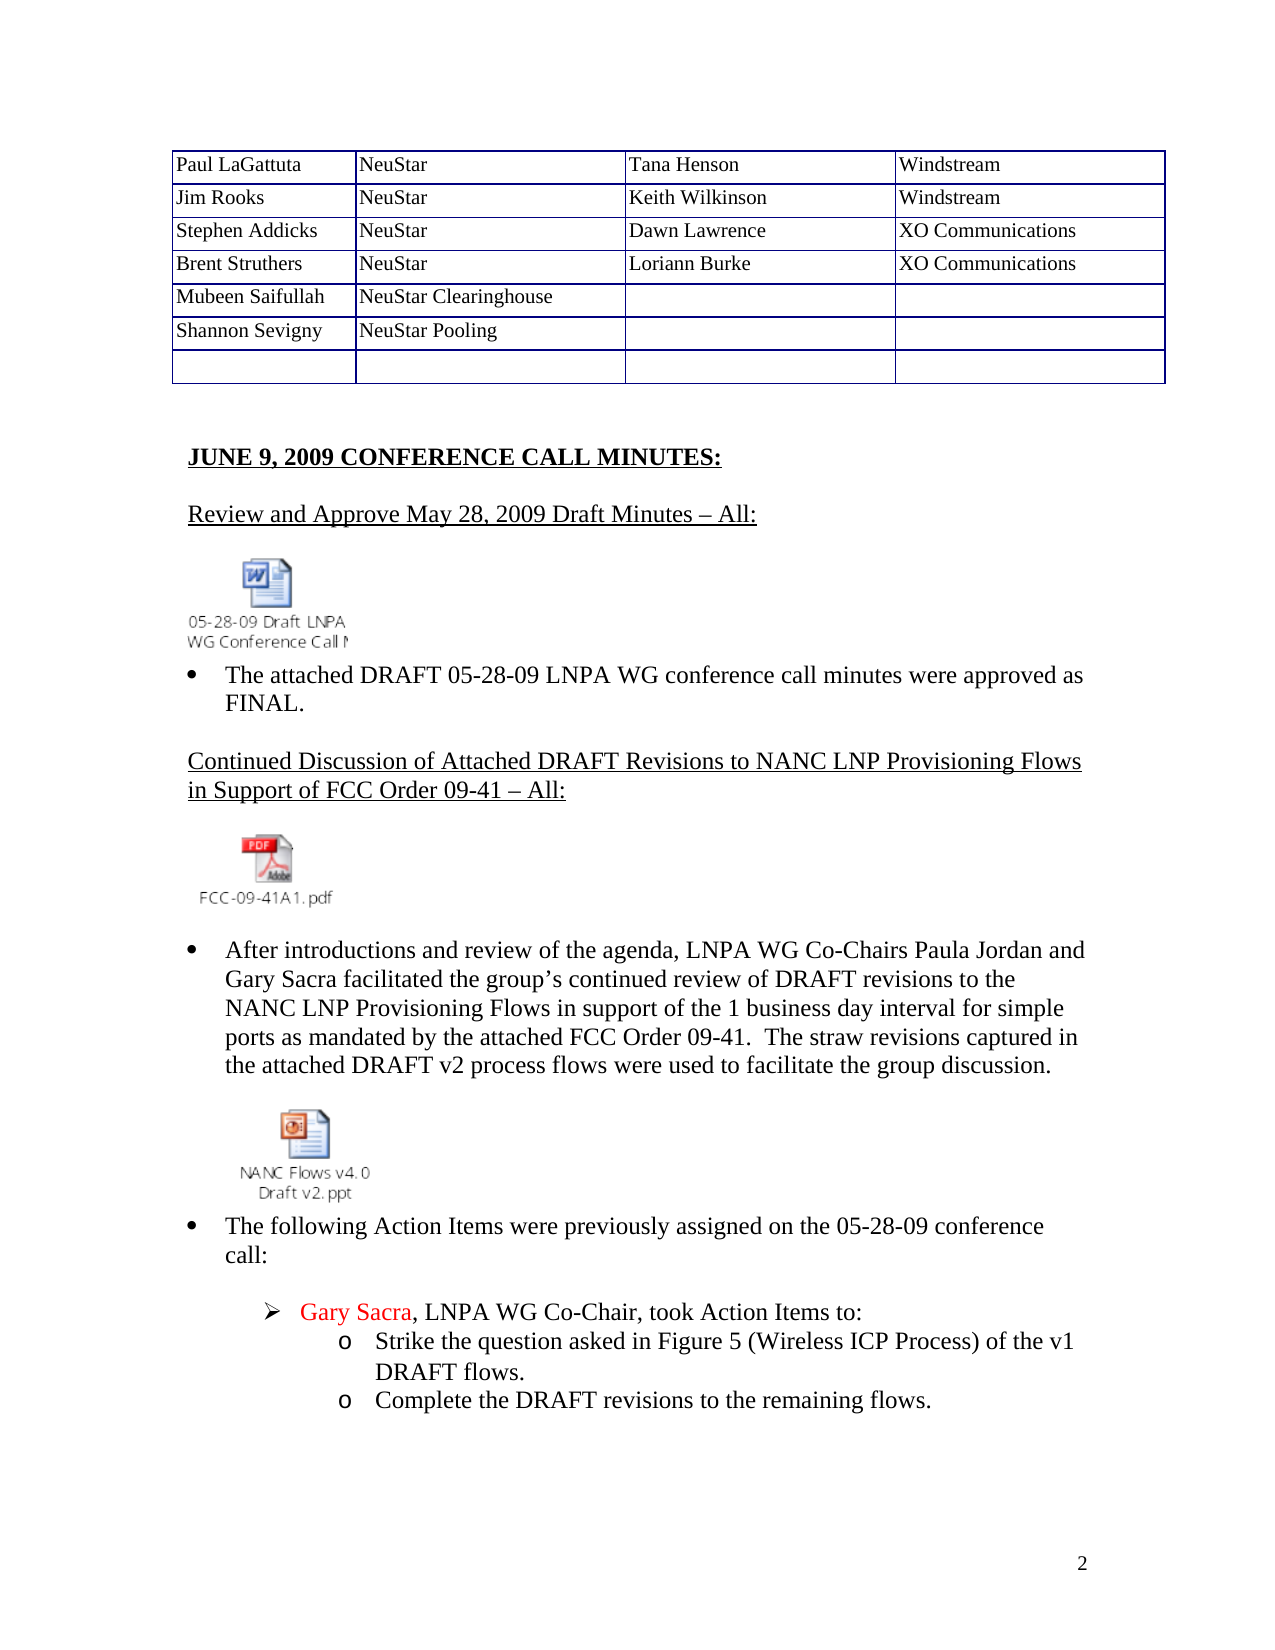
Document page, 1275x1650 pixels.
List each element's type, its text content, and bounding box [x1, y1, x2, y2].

list Complete the DRAFT revisions to the remaining flows. [337, 1386, 1087, 1416]
table_cell Paul LaGattuta [173, 152, 355, 183]
table_cell NeuStar [357, 218, 625, 250]
table_cell NeuStar [357, 152, 625, 183]
table_cell XO Communications [896, 218, 1164, 250]
table_cell Jim Rooks [173, 185, 355, 216]
table_cell [626, 318, 895, 349]
list The following Action Items were previously assigned on the 05-28-09 conference call: [187, 1211, 1087, 1268]
table_cell Shannon Sevigny [173, 318, 355, 349]
text Review and Approve May 28, 2009 Draft Minutes – All: [187, 499, 1087, 528]
table_cell [357, 351, 625, 383]
table_cell [626, 285, 895, 316]
list Strike the question asked in Figure 5 (Wireless ICP Process) of the v1 DRAFT flows. [337, 1326, 1087, 1386]
list After introductions and review of the agenda, LNPA WG Co-Chairs Paula Jordan and Gary Sacra facilitated the group’s continued review of DRAFT revisions to the NANC LNP Provisioning Flows in support of the 1 business day interval for simple ports as mandated by the attached FCC Order 09-41. The straw revisions captured in the attached DRAFT v2 process flows were used to facilitate the group discussion. [187, 935, 1087, 1079]
text JUNE 9, 2009 CONFERENCE CALL MINUTES: [187, 442, 1087, 470]
table_cell NeuStar [357, 185, 625, 216]
table_cell Brent Struthers [173, 251, 355, 283]
table_cell [896, 351, 1164, 383]
table_cell [896, 285, 1164, 316]
table_cell Mubeen Saifullah [173, 285, 355, 316]
table_cell Tana Henson [626, 152, 895, 183]
table_cell [173, 351, 355, 383]
table_cell Stephen Addicks [173, 218, 355, 250]
table_cell Windstream [896, 152, 1164, 183]
table_cell NeuStar Pooling [357, 318, 625, 349]
text Continued Discussion of Attached DRAFT Revisions to NANC LNP Provisioning Flows in Support of FCC Order 09-41 – All: [187, 746, 1087, 803]
table_cell Windstream [896, 185, 1164, 216]
table_cell [626, 351, 895, 383]
table_cell Keith Wilkinson [626, 185, 895, 216]
table_cell NeuStar [357, 251, 625, 283]
table_cell Loriann Burke [626, 251, 895, 283]
table_cell XO Communications [896, 251, 1164, 283]
list Gary Sacra, LNPA WG Co-Chair, took Action Items to: [262, 1297, 1087, 1326]
table_cell NeuStar Clearinghouse [357, 285, 625, 316]
list The attached DRAFT 05-28-09 LNPA WG conference call minutes were approved as FINAL. [187, 660, 1087, 717]
table_cell Dawn Lawrence [626, 218, 895, 250]
table_cell [896, 318, 1164, 349]
